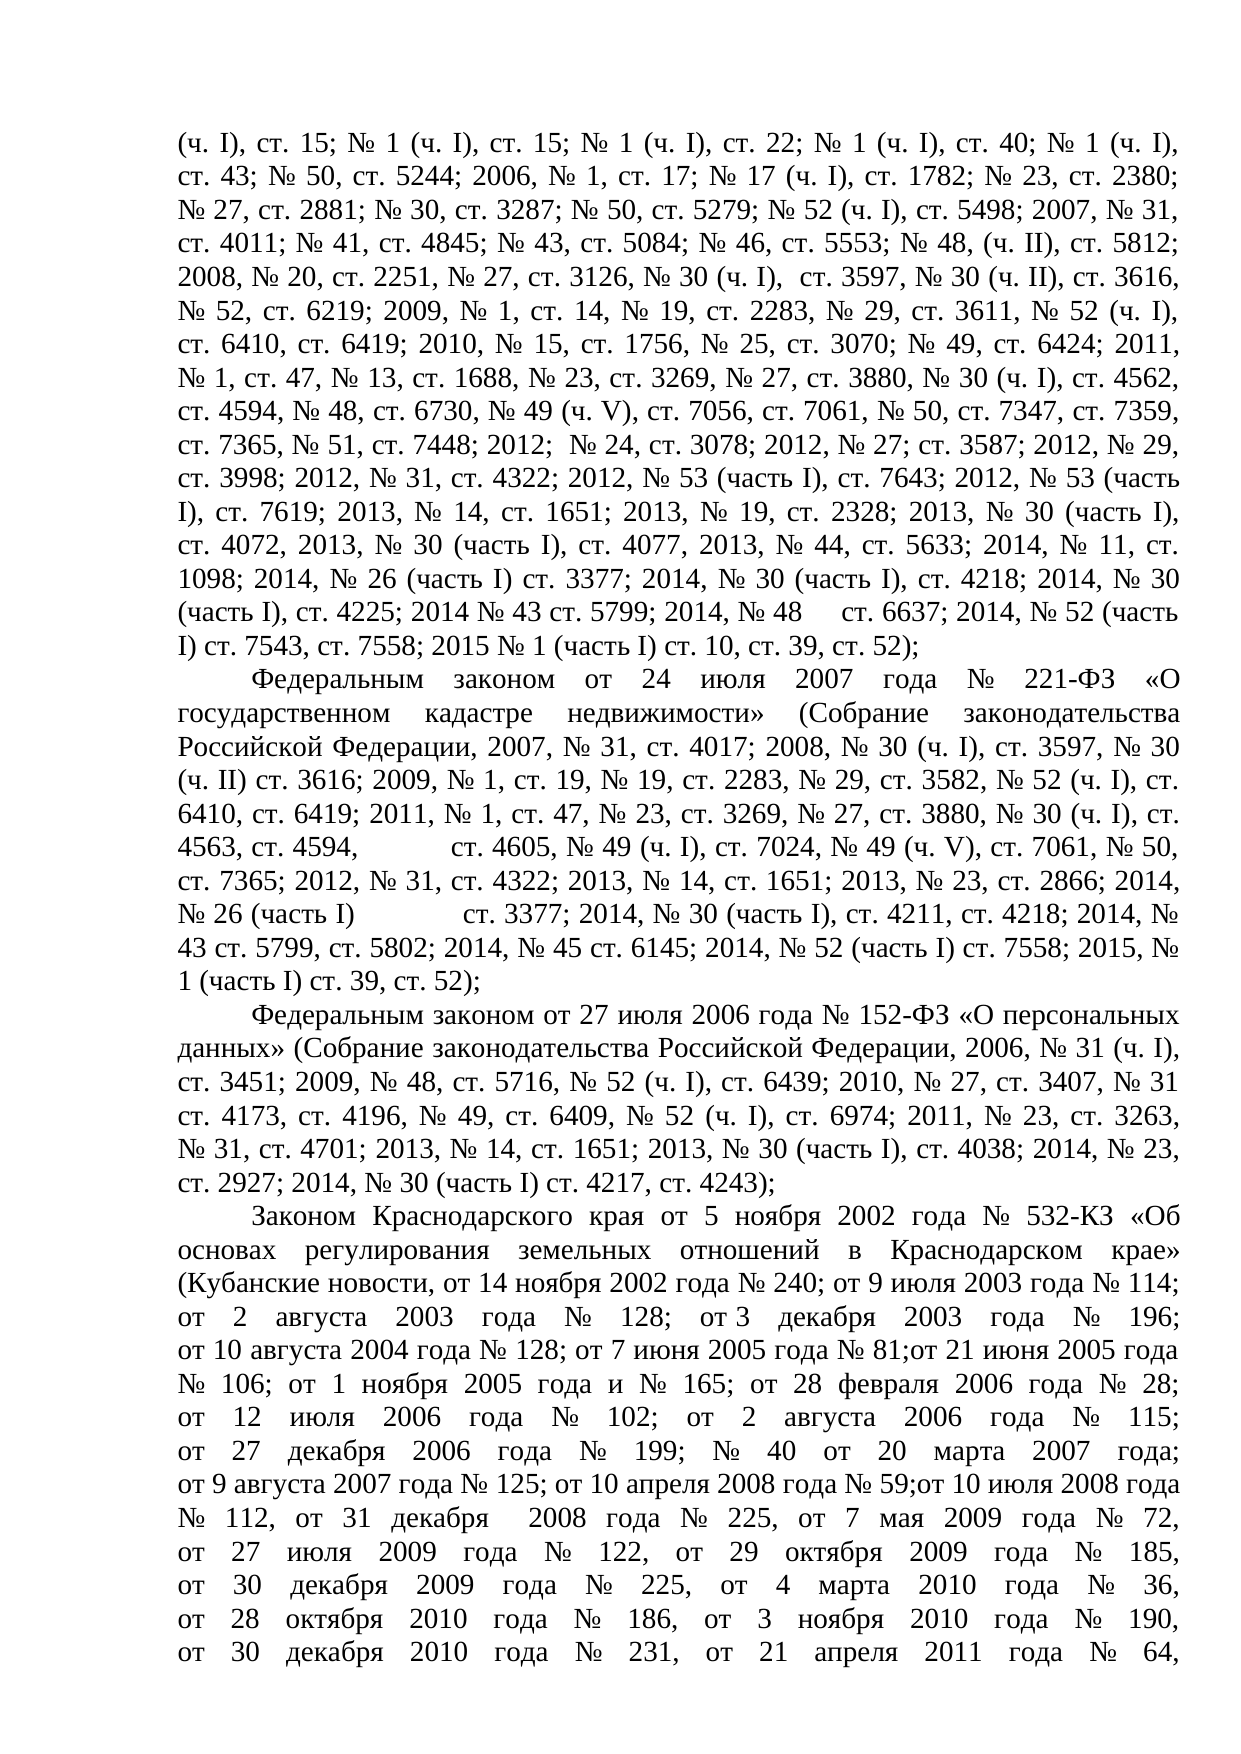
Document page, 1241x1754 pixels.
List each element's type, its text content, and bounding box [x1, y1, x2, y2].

text Федеральным законом от 24 июля 2007 года № 221-ФЗ «О государственном кадастре недвижимости» (Собрание законодательства Российской Федерации, 2007, № 31, ст. 4017; 2008, № 30 (ч. I), ст. 3597, № 30 (ч. II) ст. 3616; 2009, № 1, ст. 19, № 19, ст. 2283, № 29, ст. 3582, № 52 (ч. I), ст. 6410, ст. 6419; 2011, № 1, ст. 47, № 23, ст. 3269, № 27, ст. 3880, № 30 (ч. I), ст. 4563, ст. 4594, ст. 4605, № 49 (ч. I), ст. 7024, № 49 (ч. V), ст. 7061, № 50, ст. 7365; 2012, № 31, ст. 4322; 2013, № 14, ст. 1651; 2013, № 23, ст. 2866; 2014, № 26 (часть I) ст. 3377; 2014, № 30 (часть I), ст. 4211, ст. 4218; 2014, № 43 ст. 5799, ст. 5802; 2014, № 45 ст. 6145; 2014, № 52 (часть I) ст. 7558; 2015, № 1 (часть I) ст. 39, ст. 52); [177, 662, 1181, 997]
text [177, 1198, 1181, 1668]
text Федеральным законом от 27 июля 2006 года № 152-ФЗ «О персональных данных» (Собрание законодательства Российской Федерации, 2006, № 31 (ч. I), ст. 3451; 2009, № 48, ст. 5716, № 52 (ч. I), ст. 6439; 2010, № 27, ст. 3407, № 31 ст. 4173, ст. 4196, № 49, ст. 6409, № 52 (ч. I), ст. 6974; 2011, № 23, ст. 3263, № 31, ст. 4701; 2013, № 14, ст. 1651; 2013, № 30 (часть I), ст. 4038; 2014, № 23, ст. 2927; 2014, № 30 (часть I) ст. 4217, ст. 4243); [177, 997, 1181, 1198]
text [177, 125, 1181, 662]
